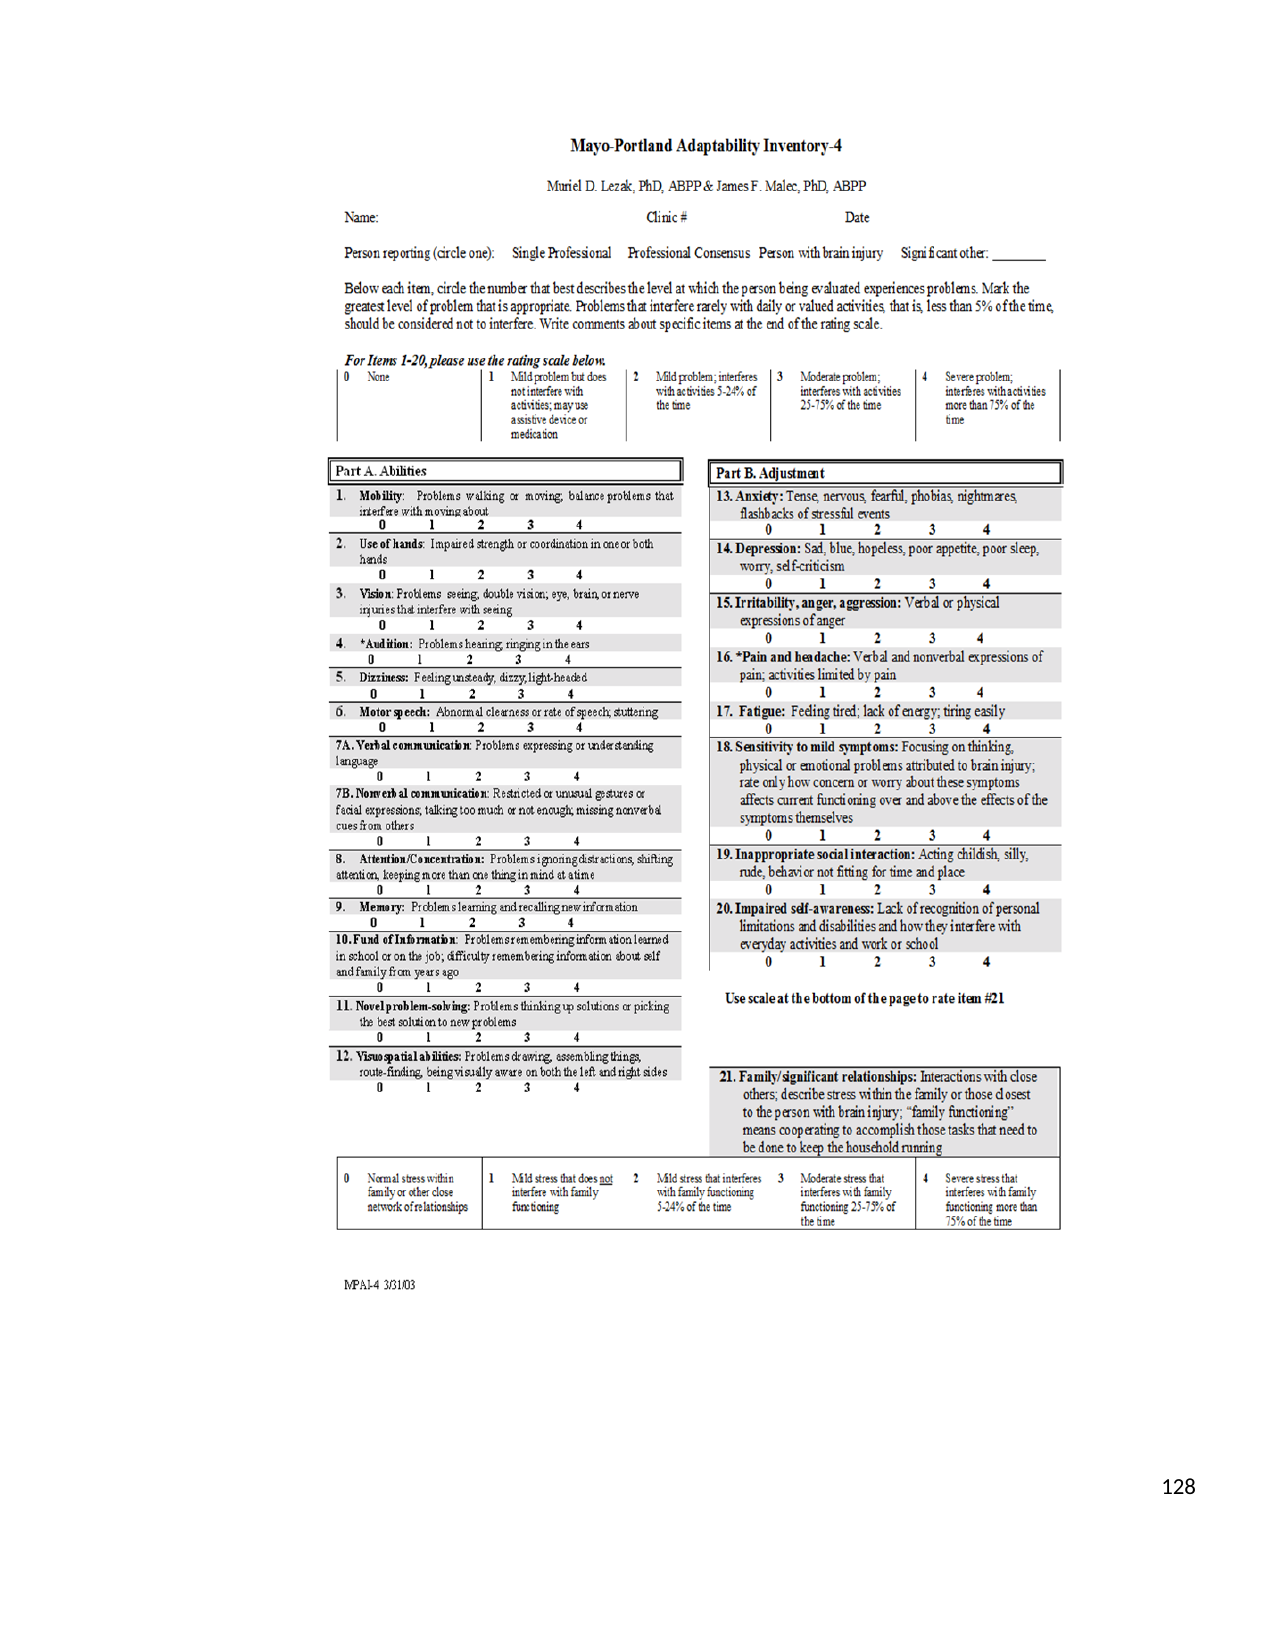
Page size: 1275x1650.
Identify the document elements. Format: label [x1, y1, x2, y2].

picture [320, 131, 1157, 1294]
